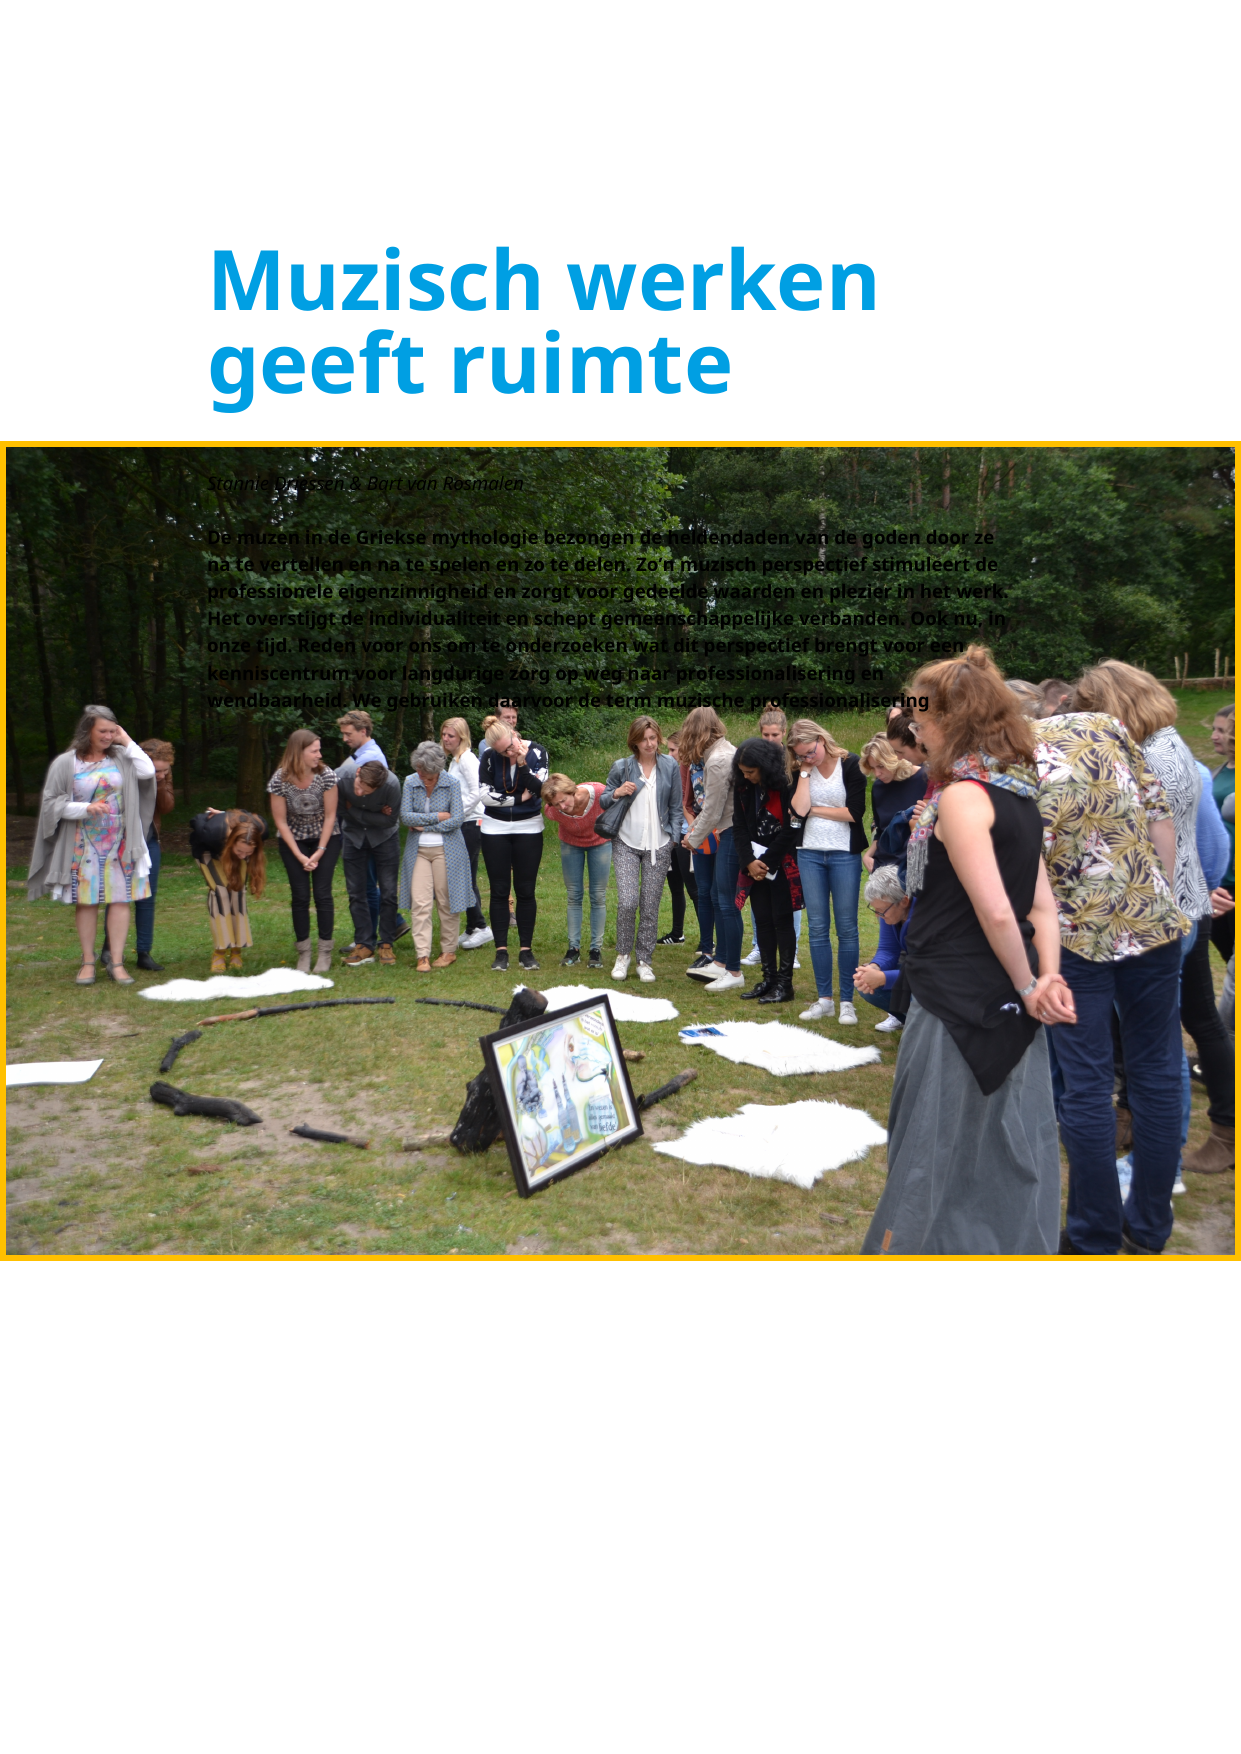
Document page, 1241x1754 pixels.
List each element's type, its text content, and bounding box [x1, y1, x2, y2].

picture [6, 447, 1235, 1255]
table_header Stannie Driessen & Bart van Rosmalen De muzen in de Griekse mythologie bezongen de heldendaden van de goden door ze na te vertellen en na te spelen en zo te delen. Zo’n muzisch perspectief stimuleert de professionele eigenzinnigheid en zorgt voor gedeelde waarden en plezier in het werk. Het overstijgt de individualiteit en schept gemeenschappelijke verbanden. Ook nu, in onze tijd. Reden voor ons om te onderzoeken wat dit perspectief brengt voor een kenniscentrum voor langdurige zorg op weg naar professionalisering en wendbaarheid. We gebruiken daarvoor de term muzische professionalisering [207, 219, 1012, 784]
